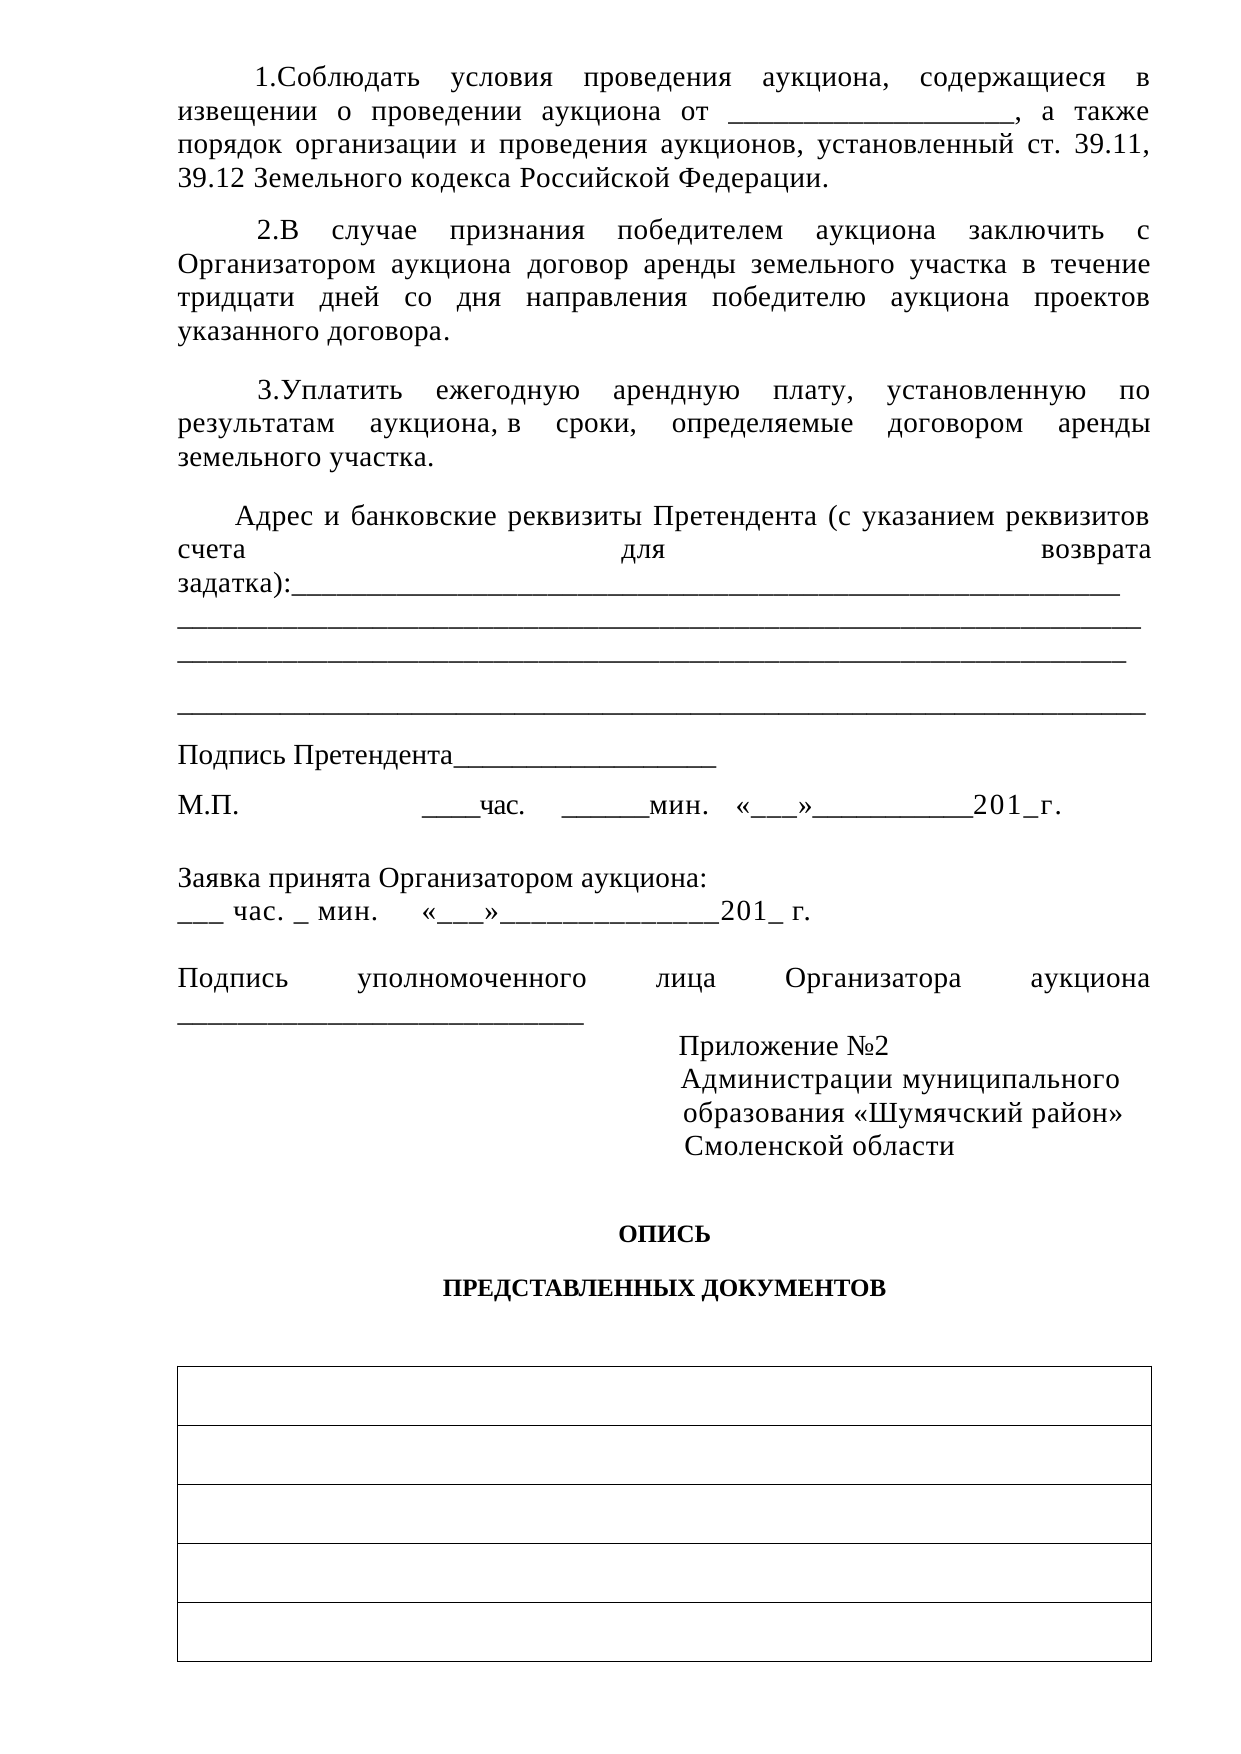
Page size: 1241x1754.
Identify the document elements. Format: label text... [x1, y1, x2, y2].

text образования «Шумячский район» [177, 1095, 1152, 1128]
text __________________________________________________________________ [177, 684, 1152, 718]
text ОПИСЬ [177, 1219, 1152, 1248]
text 3.Уплатить ежегодную арендную плату, установленную по результатам аукциона, в сроки, определяемые договором аренды земельного участка. [177, 372, 1152, 472]
text ___ час. _ мин. «___»______________201_ г. [177, 893, 1152, 927]
table_cell [178, 1603, 1151, 1661]
table_cell [178, 1485, 1151, 1543]
text 2.В случае признания победителем аукциона заключить с Организатором аукциона договор аренды земельного участка в течение тридцати дней со дня направления победителю аукциона проектов указанного договора. [177, 212, 1152, 347]
text М.П. ____час. ______мин. «___»___________201_г. [177, 787, 1152, 820]
text _______________________________________________________________________________________________________________________________ [177, 598, 1152, 665]
text Заявка принята Организатором аукциона: [177, 860, 1152, 893]
text Подпись Претендента__________________ [177, 737, 1152, 770]
text Администрации муниципального [177, 1061, 1152, 1095]
table_cell [178, 1544, 1151, 1602]
text Адрес и банковские реквизиты Претендента (с указанием реквизитов счета для возврата задатка):_______________________________________________________ [177, 498, 1152, 598]
text Смоленской области [177, 1128, 1152, 1162]
table_cell [178, 1426, 1151, 1484]
table_header [178, 1367, 1151, 1424]
text Приложение №2 [177, 1028, 1152, 1061]
subtitle ПРЕДСТАВЛЕННЫХ ДОКУМЕНТОВ [177, 1273, 1152, 1302]
text 1.Соблюдать условия проведения аукциона, содержащиеся в извещении о проведении аукциона от ___________________, а также порядок организации и проведения аукционов, установленный ст. 39.11, 39.12 Земельного кодекса Российской Федерации. [177, 59, 1152, 193]
text Подпись уполномоченного лица Организатора аукциона ___________________________ [177, 961, 1152, 1028]
